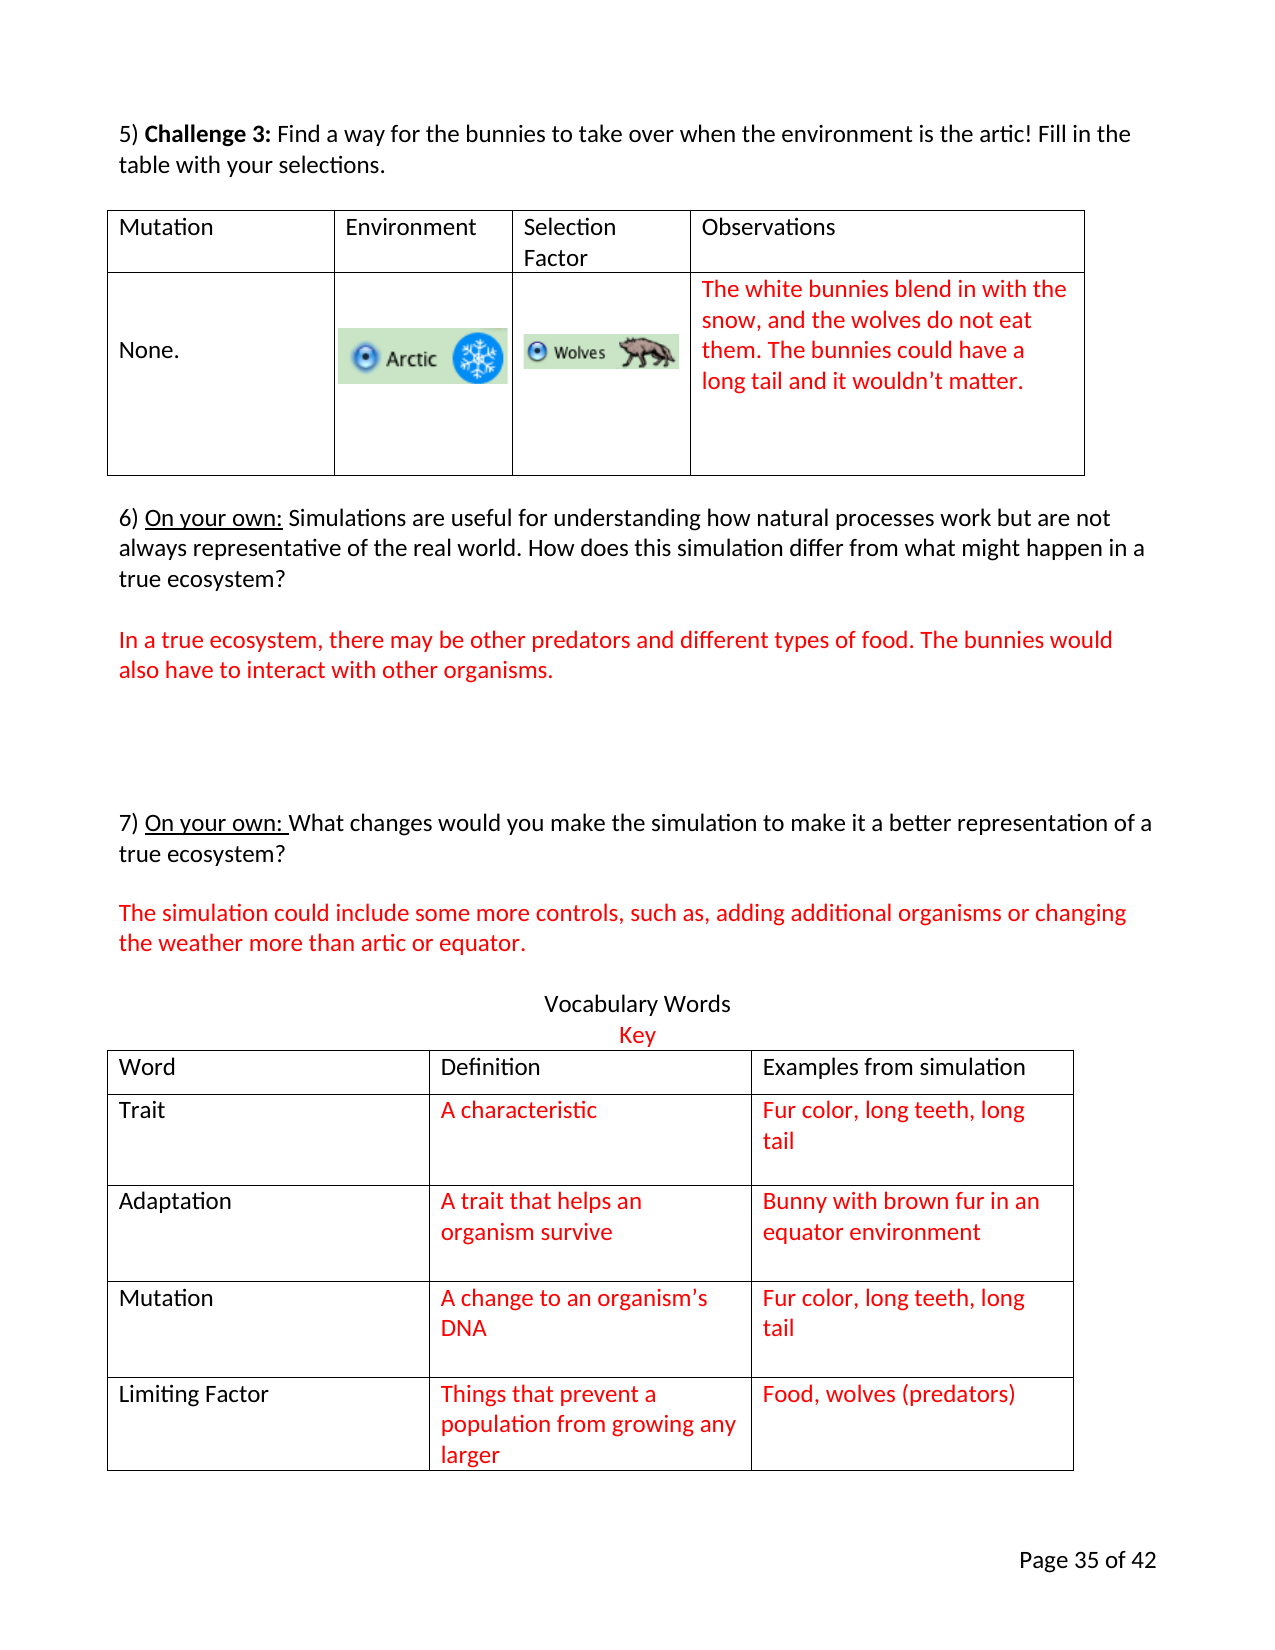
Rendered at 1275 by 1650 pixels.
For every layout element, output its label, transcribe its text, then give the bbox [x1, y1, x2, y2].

table_cell Mutation [108, 1282, 429, 1377]
table_header Definition [430, 1051, 751, 1093]
table_cell A trait that helps an organism survive [430, 1186, 751, 1281]
table_header Observations [691, 211, 1084, 272]
text Vocabulary Words [118, 988, 1156, 1019]
table_cell Limiting Factor [108, 1378, 429, 1469]
text 5) Challenge 3: Find a way for the bunnies to take over when the environment is the artic! Fill in the table with your selections. [118, 118, 1156, 179]
table_cell None. [108, 273, 334, 474]
picture [336, 328, 508, 383]
table_header Word [108, 1051, 429, 1093]
table_cell Bunny with brown fur in an equator environment [752, 1186, 1073, 1281]
table_cell Trait [108, 1095, 429, 1184]
text 6) On your own: Simulations are useful for understanding how natural processes work but are not always representative of the real world. How does this simulation differ from what might happen in a true ecosystem? [118, 502, 1156, 593]
table_cell A change to an organism’s DNA [430, 1282, 751, 1377]
table_header Mutation [108, 211, 334, 272]
table_header Environment [335, 211, 512, 272]
table_cell A characteristic [430, 1095, 751, 1184]
table_cell [513, 273, 690, 474]
table_cell Things that prevent a population from growing any larger [430, 1378, 751, 1469]
text In a true ecosystem, there may be other predators and different types of food. The bunnies would also have to interact with other organisms. [118, 624, 1156, 685]
table_cell The white bunnies blend in with the snow, and the wolves do not eat them. The bunnies could have a long tail and it wouldn’t matter. [691, 273, 1084, 474]
table_cell Food, wolves (predators) [752, 1378, 1073, 1469]
table_cell Fur color, long teeth, long tail [752, 1095, 1073, 1184]
picture [523, 334, 680, 369]
table_cell [335, 273, 512, 474]
text Key [118, 1019, 1156, 1049]
text 7) On your own: What changes would you make the simulation to make it a better representation of a true ecosystem? [118, 807, 1156, 868]
text The simulation could include some more controls, such as, adding additional organisms or changing the weather more than artic or equator. [118, 897, 1156, 958]
table_cell Fur color, long teeth, long tail [752, 1282, 1073, 1377]
table_cell Adaptation [108, 1186, 429, 1281]
table_header Selection Factor [513, 211, 690, 272]
table_header Examples from simulation [752, 1051, 1073, 1093]
